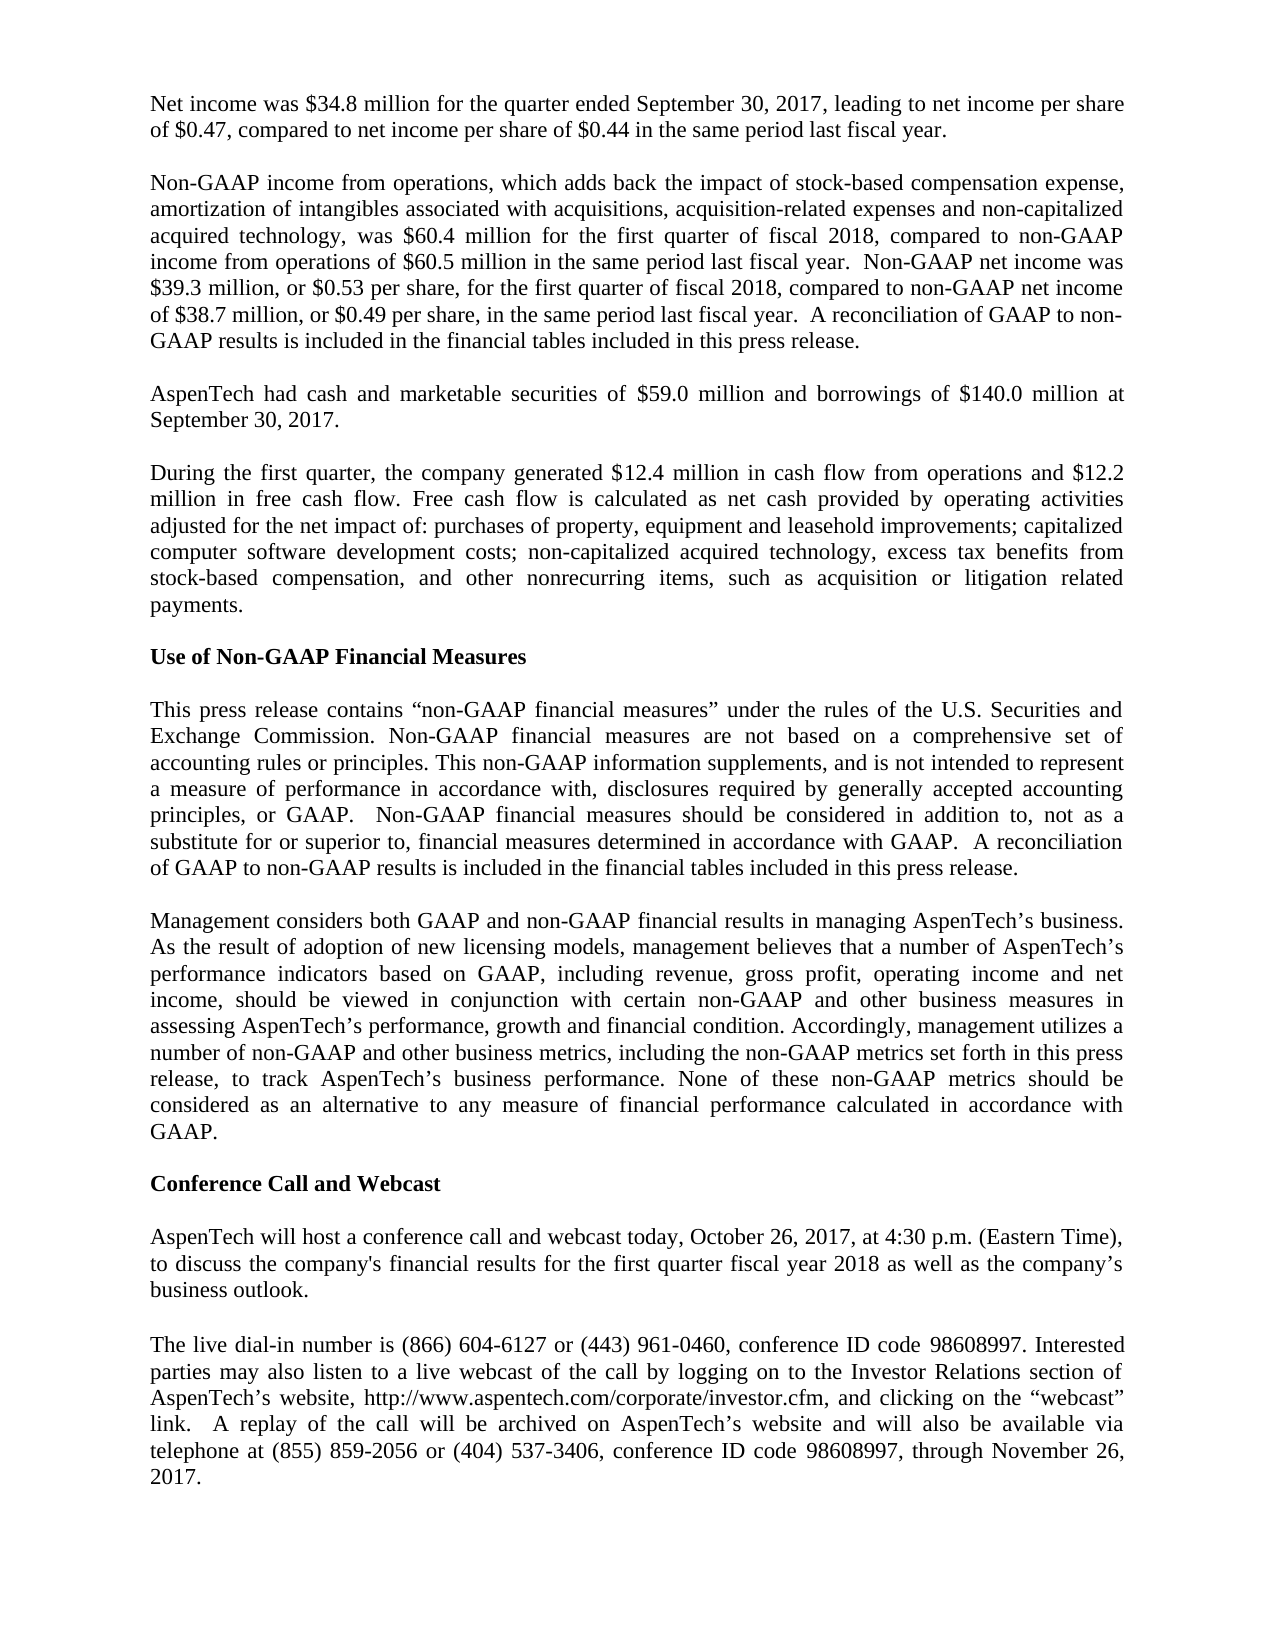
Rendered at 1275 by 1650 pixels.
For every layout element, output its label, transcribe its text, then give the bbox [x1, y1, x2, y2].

text Non-GAAP income from operations, which adds back the impact of stock-based compensation expense, amortization of intangibles associated with acquisitions, acquisition-related expenses and non-capitalized acquired technology, was $60.4 million for the first quarter of fiscal 2018, compared to non-GAAP income from operations of $60.5 million in the same period last fiscal year. Non-GAAP net income was $39.3 million, or $0.53 per share, for the first quarter of fiscal 2018, compared to non-GAAP net income of $38.7 million, or $0.49 per share, in the same period last fiscal year. A reconciliation of GAAP to non-GAAP results is included in the financial tables included in this press release. [150, 169, 1125, 353]
text The live dial-in number is (866) 604-6127 or (443) 961-0460, conference ID code 98608997. Interested parties may also listen to a live webcast of the call by logging on to the Investor Relations section of AspenTech’s website, http://www.aspentech.com/corporate/investor.cfm, and clicking on the “webcast” link. A replay of the call will be archived on AspenTech’s website and will also be available via telephone at (855) 859-2056 or (404) 537-3406, conference ID code 98608997, through November 26, 2017. [150, 1331, 1125, 1489]
text During the first quarter, the company generated $12.4 million in cash flow from operations and $12.2 million in free cash flow. Free cash flow is calculated as net cash provided by operating activities adjusted for the net impact of: purchases of property, equipment and leasehold improvements; capitalized computer software development costs; non-capitalized acquired technology, excess tax benefits from stock-based compensation, and other nonrecurring items, such as acquisition or litigation related payments. [150, 459, 1125, 617]
text Net income was $34.8 million for the quarter ended September 30, 2017, leading to net income per share of $0.47, compared to net income per share of $0.44 in the same period last fiscal year. [150, 90, 1125, 143]
text AspenTech will host a conference call and webcast today, October 26, 2017, at 4:30 p.m. (Eastern Time), to discuss the company's financial results for the first quarter fiscal year 2018 as well as the company’s business outlook. [150, 1223, 1125, 1302]
text Use of Non-GAAP Financial Measures [150, 643, 1125, 670]
text This press release contains “non-GAAP financial measures” under the rules of the U.S. Securities and Exchange Commission. Non-GAAP financial measures are not based on a comprehensive set of accounting rules or principles. This non-GAAP information supplements, and is not intended to represent a measure of performance in accordance with, disclosures required by generally accepted accounting principles, or GAAP. Non-GAAP financial measures should be considered in addition to, not as a substitute for or superior to, financial measures determined in accordance with GAAP. A reconciliation of GAAP to non-GAAP results is included in the financial tables included in this press release. [150, 696, 1125, 881]
text Conference Call and Webcast [150, 1171, 1125, 1197]
text Management considers both GAAP and non-GAAP financial results in managing AspenTech’s business. As the result of adoption of new licensing models, management believes that a number of AspenTech’s performance indicators based on GAAP, including revenue, gross profit, operating income and net income, should be viewed in conjunction with certain non-GAAP and other business measures in assessing AspenTech’s performance, growth and financial condition. Accordingly, management utilizes a number of non-GAAP and other business metrics, including the non-GAAP metrics set forth in this press release, to track AspenTech’s business performance. None of these non-GAAP metrics should be considered as an alternative to any measure of financial performance calculated in accordance with GAAP. [150, 907, 1125, 1144]
text AspenTech had cash and marketable securities of $59.0 million and borrowings of $140.0 million at September 30, 2017. [150, 380, 1125, 433]
